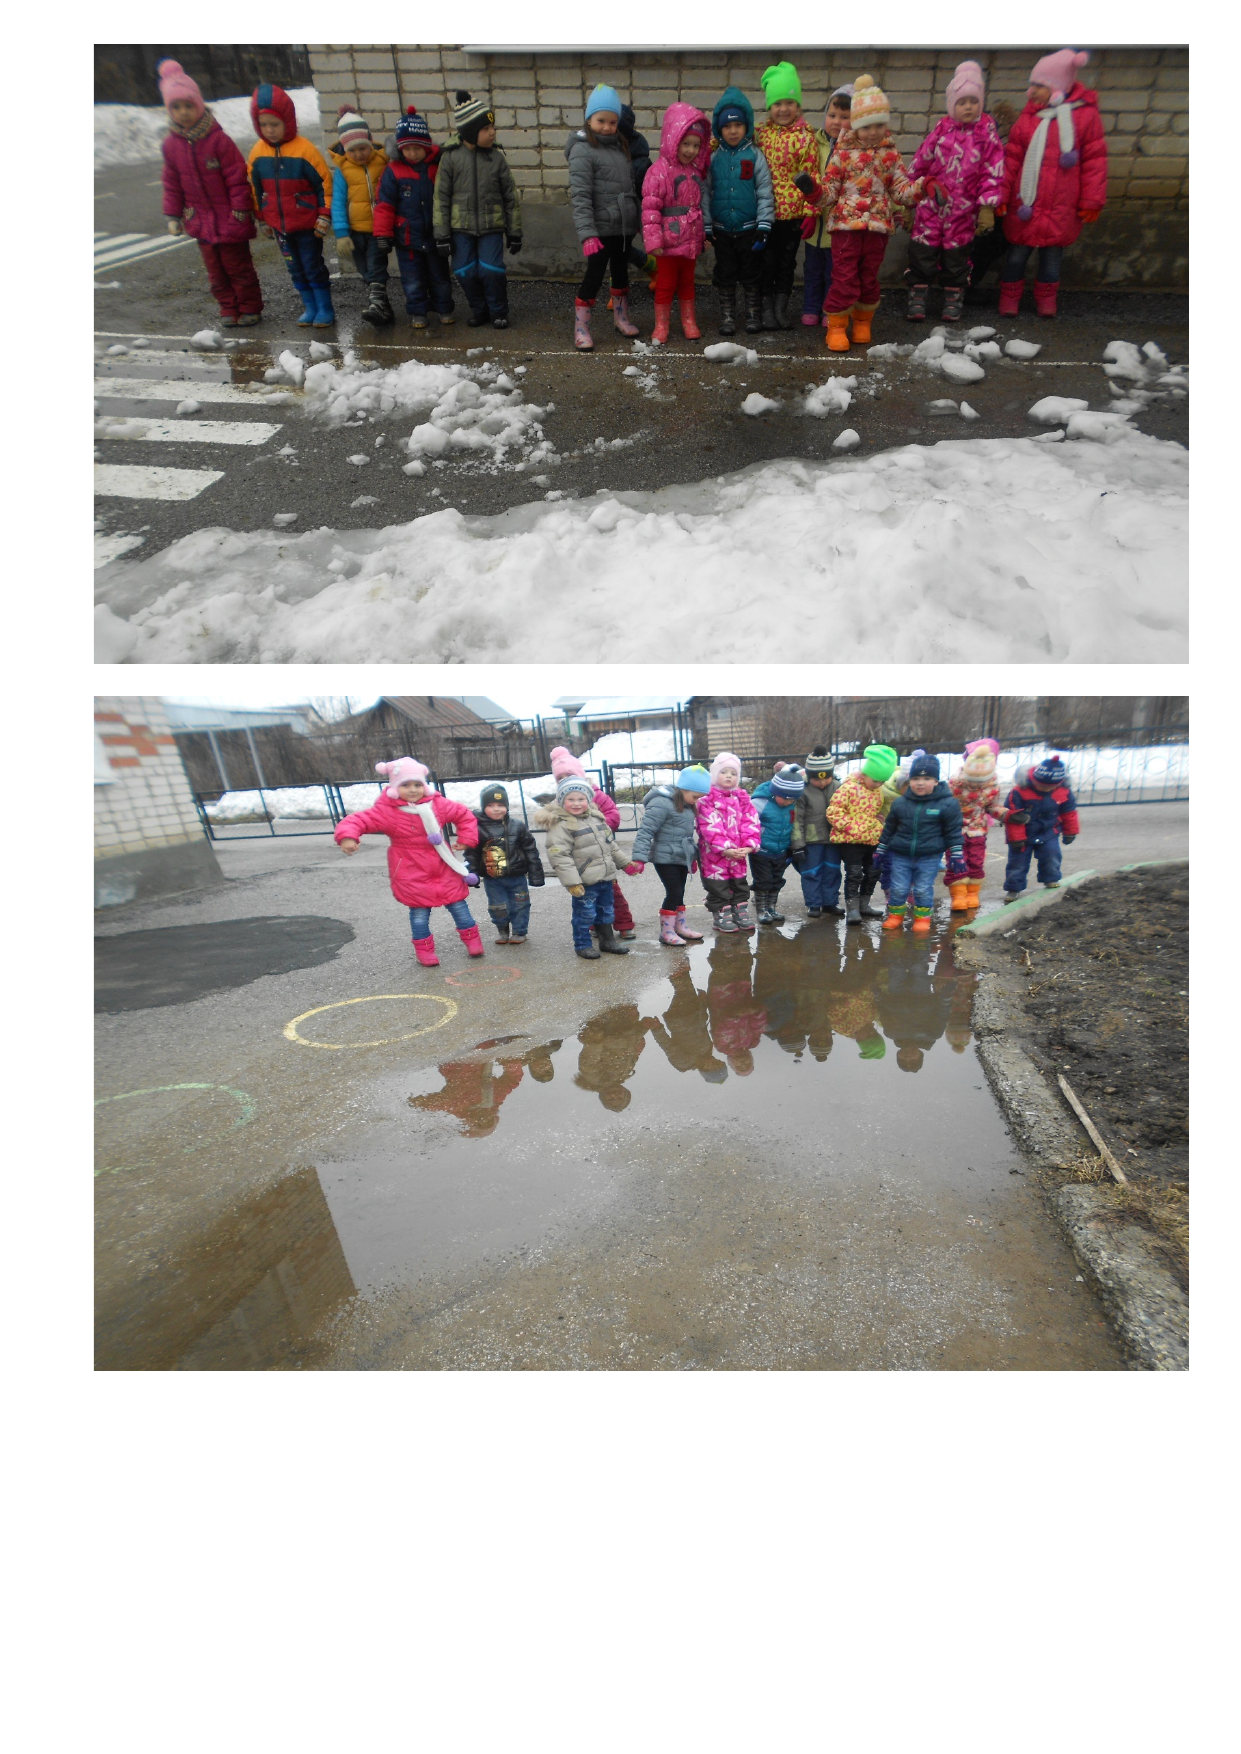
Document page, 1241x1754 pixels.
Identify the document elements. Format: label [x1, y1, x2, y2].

picture [93, 696, 1189, 1371]
picture [93, 44, 1189, 664]
